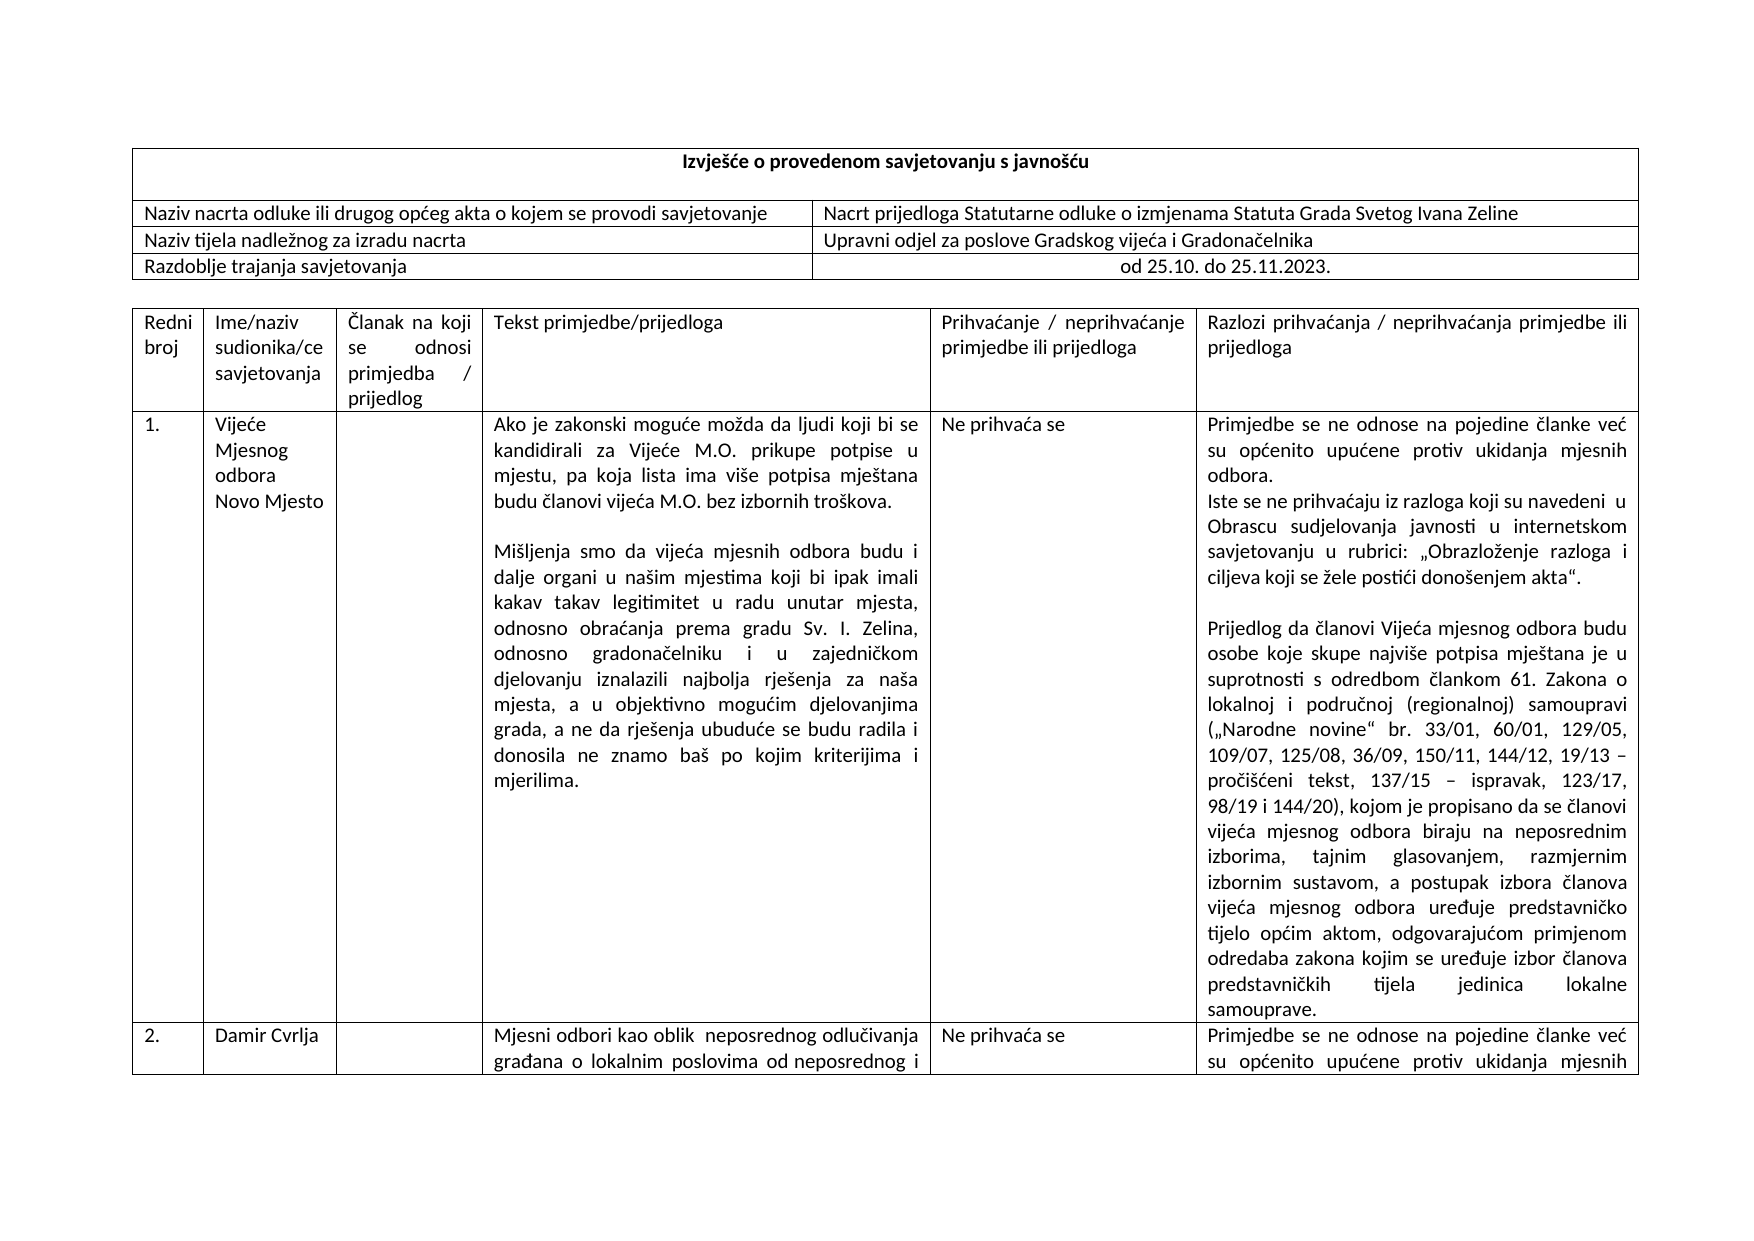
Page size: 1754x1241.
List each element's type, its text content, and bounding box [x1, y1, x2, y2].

table_cell Naziv nacrta odluke ili drugog općeg akta o kojem se provodi savjetovanje [133, 201, 812, 226]
table_cell Damir Cvrlja [204, 1023, 336, 1073]
table_cell [337, 412, 482, 1022]
table_cell Naziv tijela nadležnog za izradu nacrta [133, 227, 812, 252]
table_cell Nacrt prijedloga Statutarne odluke o izmjenama Statuta Grada Svetog Ivana Zeline [813, 201, 1638, 226]
table_cell Ako je zakonski moguće možda da ljudi koji bi se kandidirali za Vijeće M.O. prikupe potpise u mjestu, pa koja lista ima više potpisa mještana budu članovi vijeća M.O. bez izbornih troškova. Mišljenja smo da vijeća mjesnih odbora budu i dalje organi u našim mjestima koji bi ipak imali kakav takav legitimitet u radu unutar mjesta, odnosno obraćanja prema gradu Sv. I. Zelina, odnosno gradonačelniku i u zajedničkom djelovanju iznalazili najbolja rješenja za naša mjesta, a u objektivno mogućim djelovanjima grada, a ne da rješenja ubuduće se budu radila i donosila ne znamo baš po kojim kriterijima i mjerilima. [483, 412, 930, 1022]
table_header Redni broj [133, 309, 203, 411]
table_cell Primjedbe se ne odnose na pojedine članke već su općenito upućene protiv ukidanja mjesnih odbora. Iste se ne prihvaćaju iz razloga koji su navedeni u Obrascu sudjelovanja javnosti u internetskom savjetovanju u rubrici: „Obrazloženje razloga i ciljeva koji se žele postići donošenjem akta“. Prijedlog da članovi Vijeća mjesnog odbora budu osobe koje skupe najviše potpisa mještana je u suprotnosti s odredbom člankom 61. Zakona o lokalnoj i područnoj (regionalnoj) samoupravi („Narodne novine“ br. 33/01, 60/01, 129/05, 109/07, 125/08, 36/09, 150/11, 144/12, 19/13 – pročišćeni tekst, 137/15 – ispravak, 123/17, 98/19 i 144/20), kojom je propisano da se članovi vijeća mjesnog odbora biraju na neposrednim izborima, tajnim glasovanjem, razmjernim izbornim sustavom, a postupak izbora članova vijeća mjesnog odbora uređuje predstavničko tijelo općim aktom, odgovarajućom primjenom odredaba zakona kojim se uređuje izbor članova predstavničkih tijela jedinica lokalne samouprave. [1197, 412, 1638, 1022]
table_cell [337, 1023, 482, 1073]
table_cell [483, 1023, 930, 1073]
table_cell Vijeće Mjesnog odbora Novo Mjesto [204, 412, 336, 1022]
table_header Prihvaćanje / neprihvaćanje primjedbe ili prijedloga [931, 309, 1196, 411]
table_header Tekst primjedbe/prijedloga [483, 309, 930, 411]
table_cell 1. [133, 412, 203, 1022]
table_cell Razdoblje trajanja savjetovanja [133, 254, 812, 279]
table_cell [1197, 1023, 1638, 1073]
table_header Izvješće o provedenom savjetovanju s javnošću [133, 149, 1638, 199]
table_header Ime/naziv sudionika/ce savjetovanja [204, 309, 336, 411]
table_cell Ne prihvaća se [931, 412, 1196, 1022]
table_cell Ne prihvaća se [931, 1023, 1196, 1073]
table_header Razlozi prihvaćanja / neprihvaćanja primjedbe ili prijedloga [1197, 309, 1638, 411]
table_cell 2. [133, 1023, 203, 1073]
table_header Članak na koji se odnosi primjedba / prijedlog [337, 309, 482, 411]
table_cell Upravni odjel za poslove Gradskog vijeća i Gradonačelnika [813, 227, 1638, 252]
table_cell od 25.10. do 25.11.2023. [813, 254, 1638, 279]
